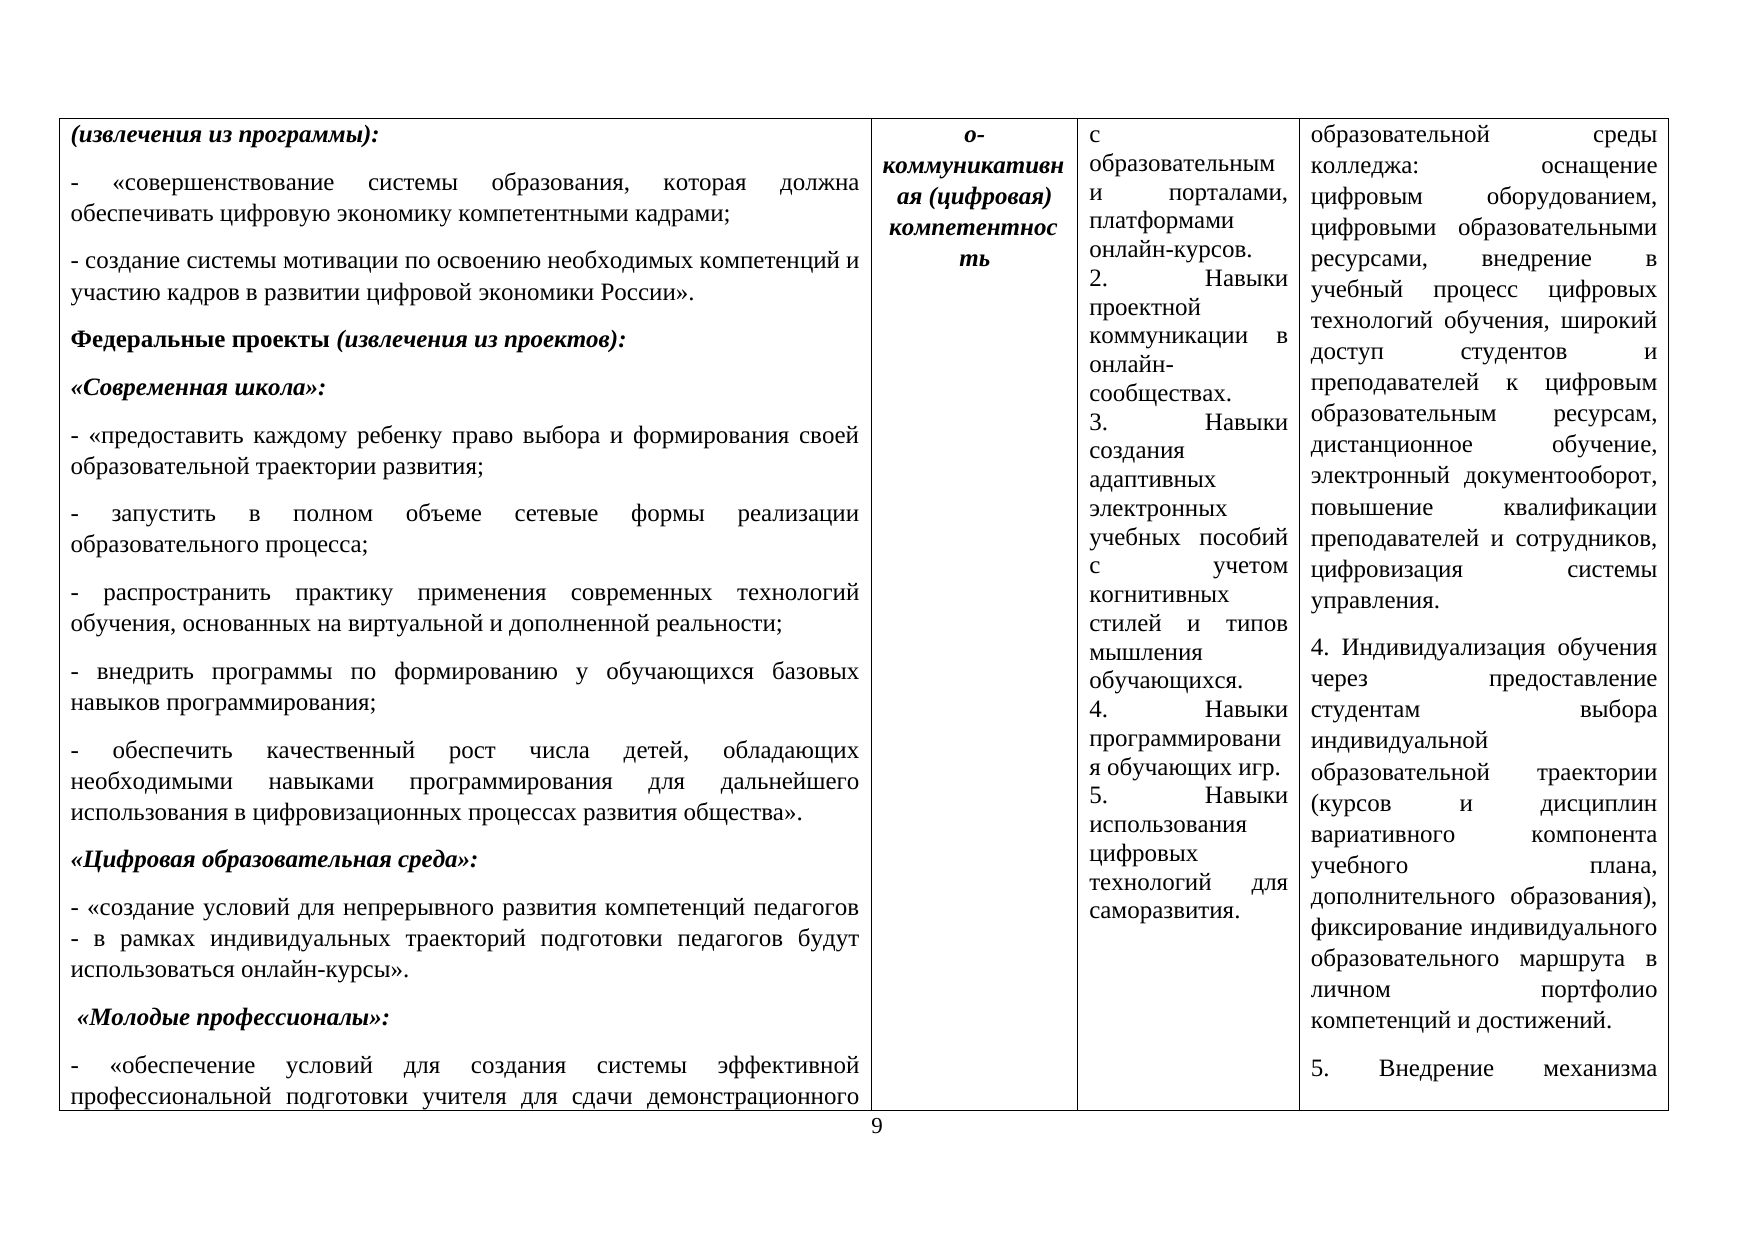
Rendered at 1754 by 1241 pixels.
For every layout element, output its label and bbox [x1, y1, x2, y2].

table_cell [872, 119, 1077, 1109]
table_cell [1078, 119, 1299, 1109]
table_cell [60, 119, 871, 1109]
